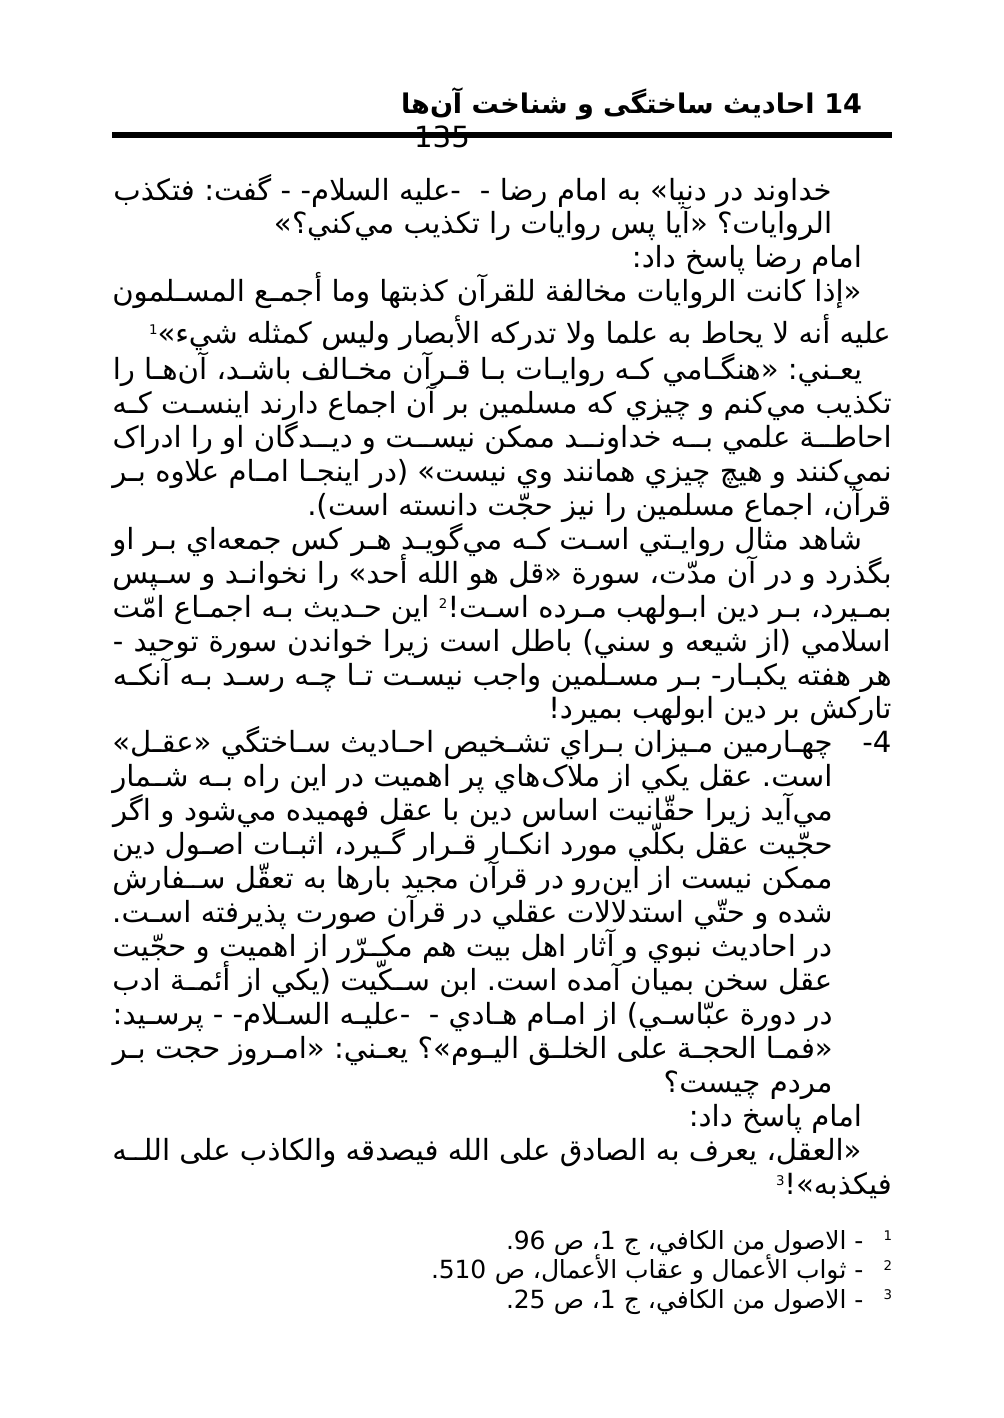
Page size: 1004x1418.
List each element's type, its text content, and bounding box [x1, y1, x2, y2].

text يعني: «هنگامي که روايات با قرآن مخالف باشد، آن‌ها را تکذيب مي‌کنم و چيزي که مسلمين بر آن اجماع دارند اينست که احاطة علمي به خداوند ممکن نيست و ديدگان او را ادراک نمي‌کنند و هيچ چيزي همانند وي نيست» (در اينجا امام علاوه بر قرآن، اجماع مسلمين را نيز حجّت دانسته است). [112, 352, 892, 522]
text امام رضا پاسخ داد: [112, 241, 892, 275]
text «العقل، يعرف به الصادق علی الله فيصدقه والکاذب علی الله فيکذبه»! [112, 1133, 892, 1201]
text امام پاسخ داد: [112, 1099, 892, 1133]
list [112, 173, 862, 241]
list چهارمين ميزان براي تشخيص احاديث ساختگي «عقل» است. عقل يکي از ملاک‌هاي پر اهميت در اين راه به شمار مي‌آيد زيرا حقّانيت اساس دين با عقل فهميده مي‌شود و اگر حجّيت عقل بکلّي مورد انکار قرار گيرد، اثبات اصول دين ممکن نيست از اين‌رو در قرآن مجيد بارها به تعقّل سفارش شده و حتّي استدلالات عقلي در قرآن صورت پذيرفته است. در احاديث نبوي و آثار اهل بيت هم مکرّر از اهميت و حجّيت عقل سخن بميان آمده است. ابن سکّيت (يکي از أئمة ادب در دورة عبّاسي) از امام هادي - -عليه السلام- - پرسيد: «فما الحجة علی الخلق اليوم»؟ يعني: «امروز حجت بر مردم چيست؟ [112, 726, 862, 1099]
text شاهد مثال روايتي است که مي‌گويد هر کس جمعه‌اي بر او بگذرد و در آن مدّت، سورة «قل هو الله أحد» را نخواند و سپس بميرد، بر دين ابولهب مرده است! اين حديث به اجماع امّت اسلامي (از شيعه و سني) باطل است زيرا خواندن سورة توحيد -هر هفته يکبار- بر مسلمين واجب نيست تا چه رسد به آنکه تارکش بر دين ابولهب بميرد! [112, 522, 892, 726]
text «إذا کانت الروايات مخالفة للقرآن کذبتها وما أجمع المسلمون عليه أنه لا يحاط به علما ولا تدرکه الأبصار وليس کمثله شيء» [112, 275, 892, 352]
